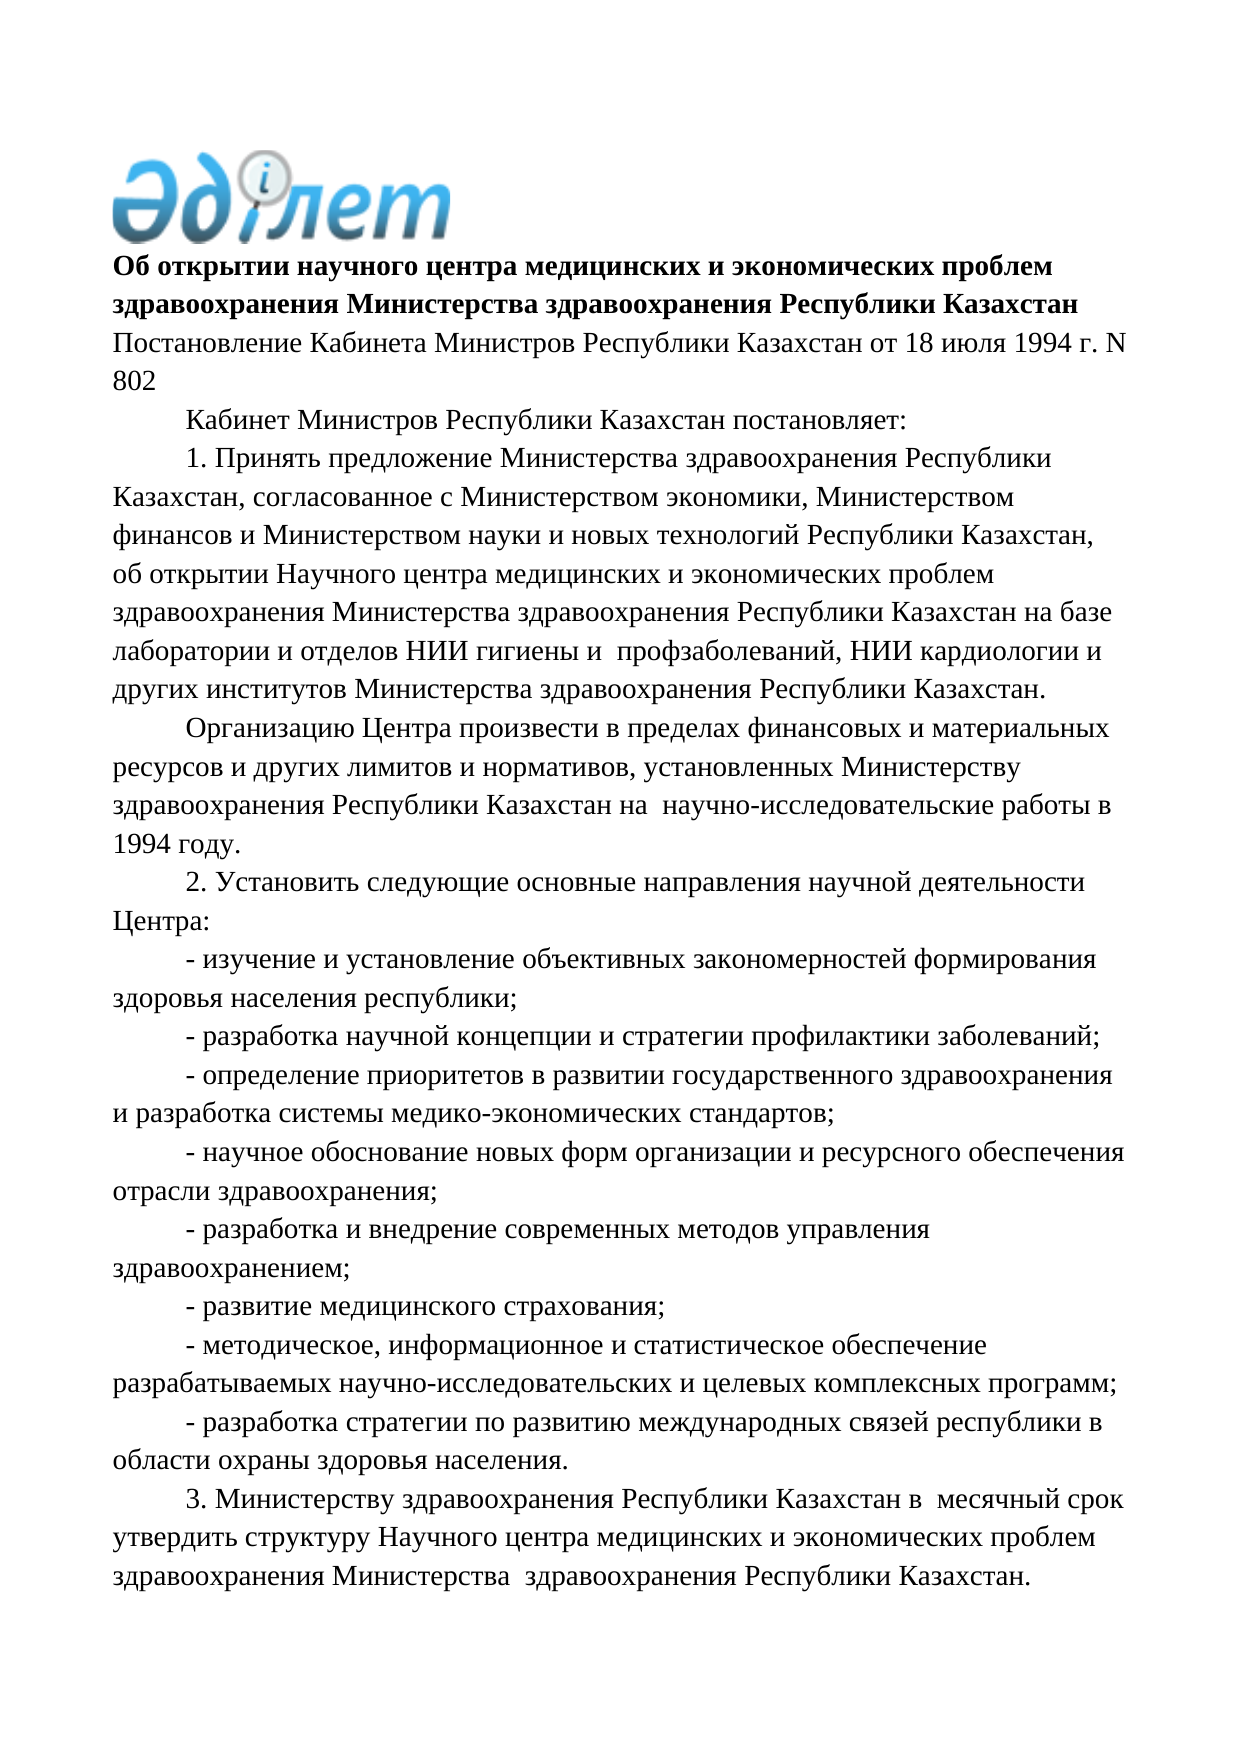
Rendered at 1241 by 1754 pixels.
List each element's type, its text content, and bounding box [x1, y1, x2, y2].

text Об открытии научного центра медицинских и экономических проблем здравоохранения Министерства здравоохранения Республики Казахстан [112, 248, 1128, 320]
picture [112, 150, 451, 244]
text Постановление Кабинета Министров Республики Казахстан от 18 июля 1994 г. N 802 [112, 325, 1128, 397]
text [112, 402, 1128, 1592]
